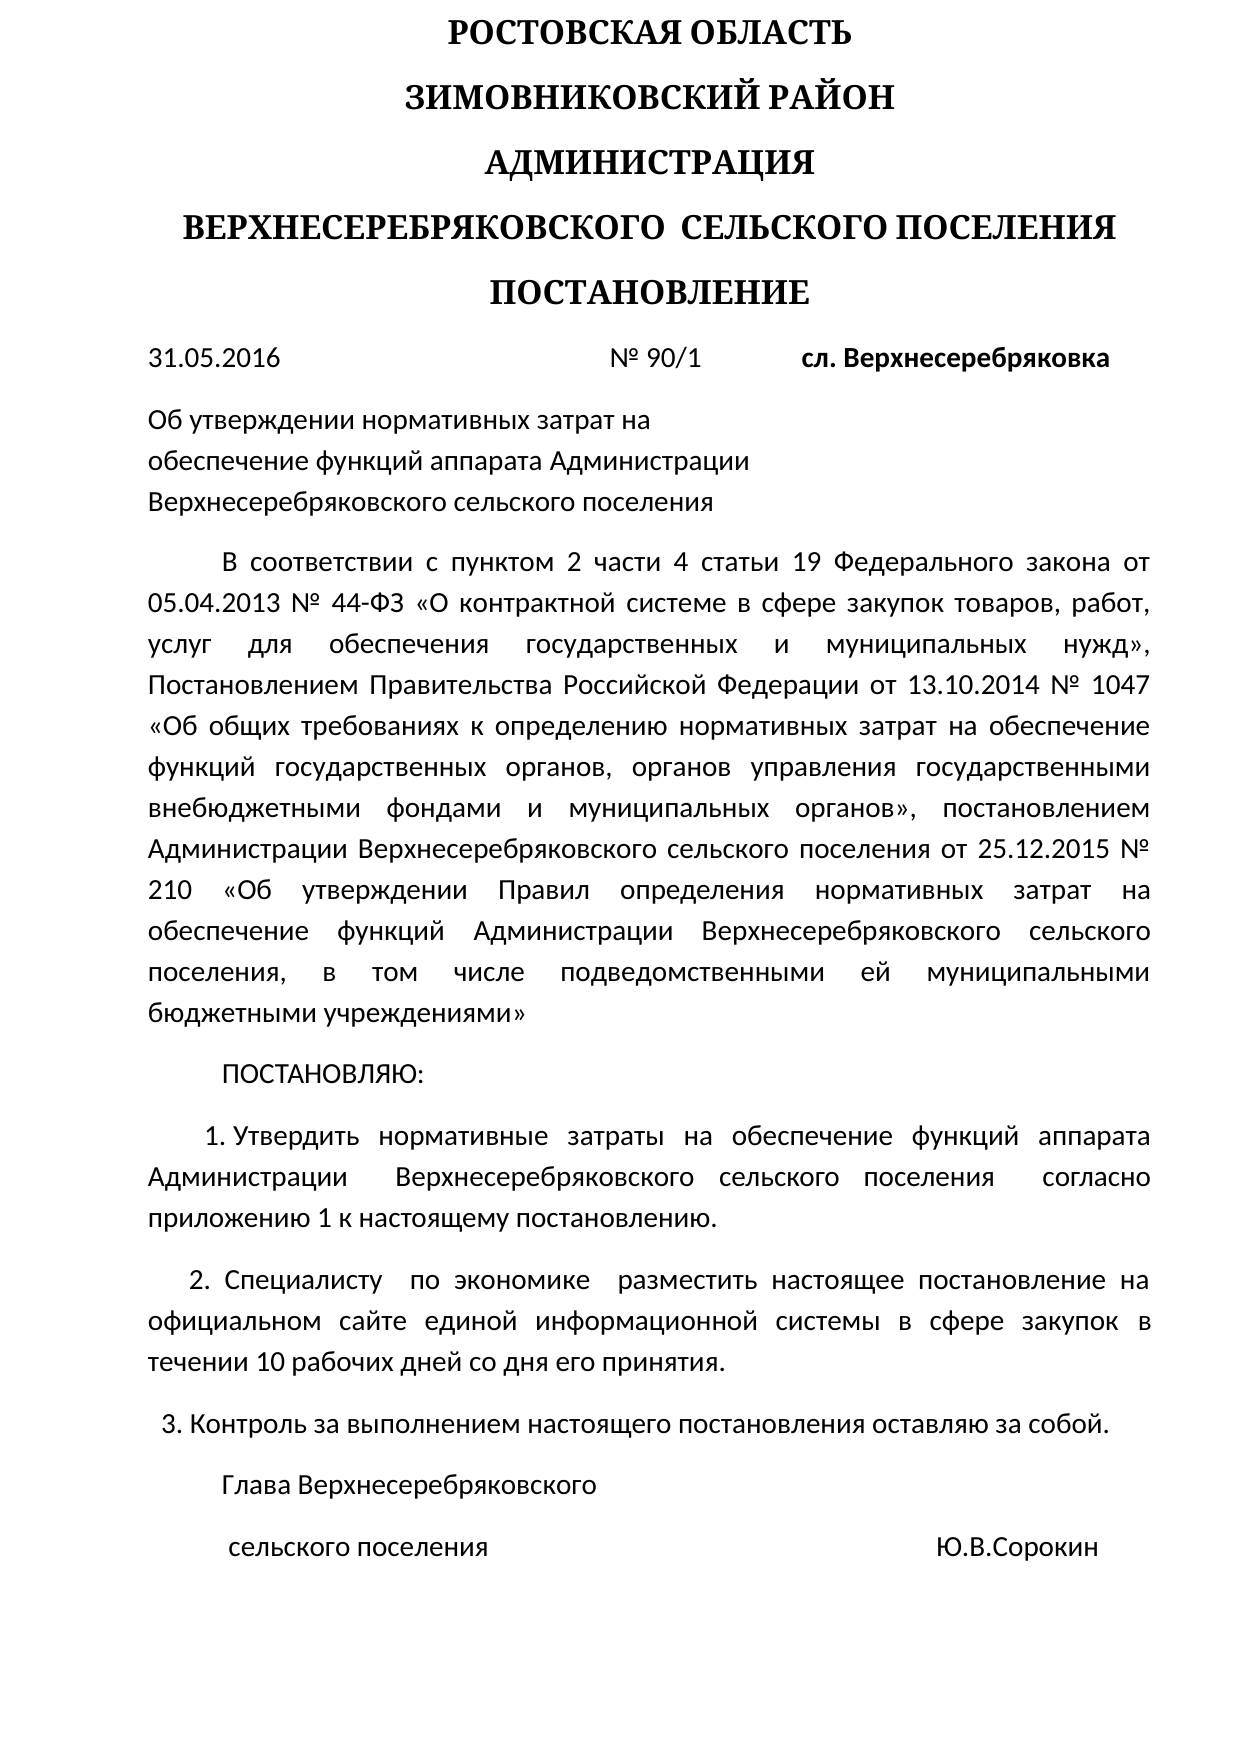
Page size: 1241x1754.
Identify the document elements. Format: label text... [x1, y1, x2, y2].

text ПОСТАНОВЛЕНИЕ [148, 275, 1152, 313]
text 1. Утвердить нормативные затраты на обеспечение функций аппарата Администрации Верхнесеребряковского сельского поселения согласно приложению 1 к настоящему постановлению. [148, 1117, 1152, 1235]
text сельского поселения Ю.В.Сорокин [148, 1528, 1152, 1564]
text ПОСТАНОВЛЯЮ: [148, 1056, 1152, 1091]
text 3. Контроль за выполнением настоящего постановления оставляю за собой. [148, 1405, 1152, 1440]
text В соответствии с пунктом 2 части 4 статьи 19 Федерального закона от 05.04.2013 № 44-ФЗ «О контрактной системе в сфере закупок товаров, работ, услуг для обеспечения государственных и муниципальных нужд», Постановлением Правительства Российской Федерации от 13.10.2014 № 1047 «Об общих требованиях к определению нормативных затрат на обеспечение функций государственных органов, органов управления государственными внебюджетными фондами и муниципальных органов», постановлением Администрации Верхнесеребряковского сельского поселения от 25.12.2015 № 210 «Об утверждении Правил определения нормативных затрат на обеспечение функций Администрации Верхнесеребряковского сельского поселения, в том числе подведомственными ей муниципальными бюджетными учреждениями» [148, 543, 1152, 1029]
table_header Об утверждении нормативных затрат на обеспечение функций аппарата Администрации Верхнесеребряковского сельского поселения [136, 401, 807, 543]
text РОСТОВСКАЯ ОБЛАСТЬ [148, 15, 1152, 53]
text 2. Специалисту по экономике разместить настоящее постановление на официальном сайте единой информационной системы в сфере закупок в течении 10 рабочих дней со дня его принятия. [148, 1261, 1152, 1378]
text ВЕРХНЕСЕРЕБРЯКОВСКОГО СЕЛЬСКОГО ПОСЕЛЕНИЯ [148, 209, 1152, 248]
text АДМИНИСТРАЦИЯ [148, 144, 1152, 183]
text 31.05.2016 № 90/1 сл. Верхнесеребряковка [148, 339, 1152, 375]
text Глава Верхнесеребряковского [148, 1466, 1152, 1502]
text ЗИМОВНИКОВСКИЙ РАЙОН [148, 80, 1152, 118]
